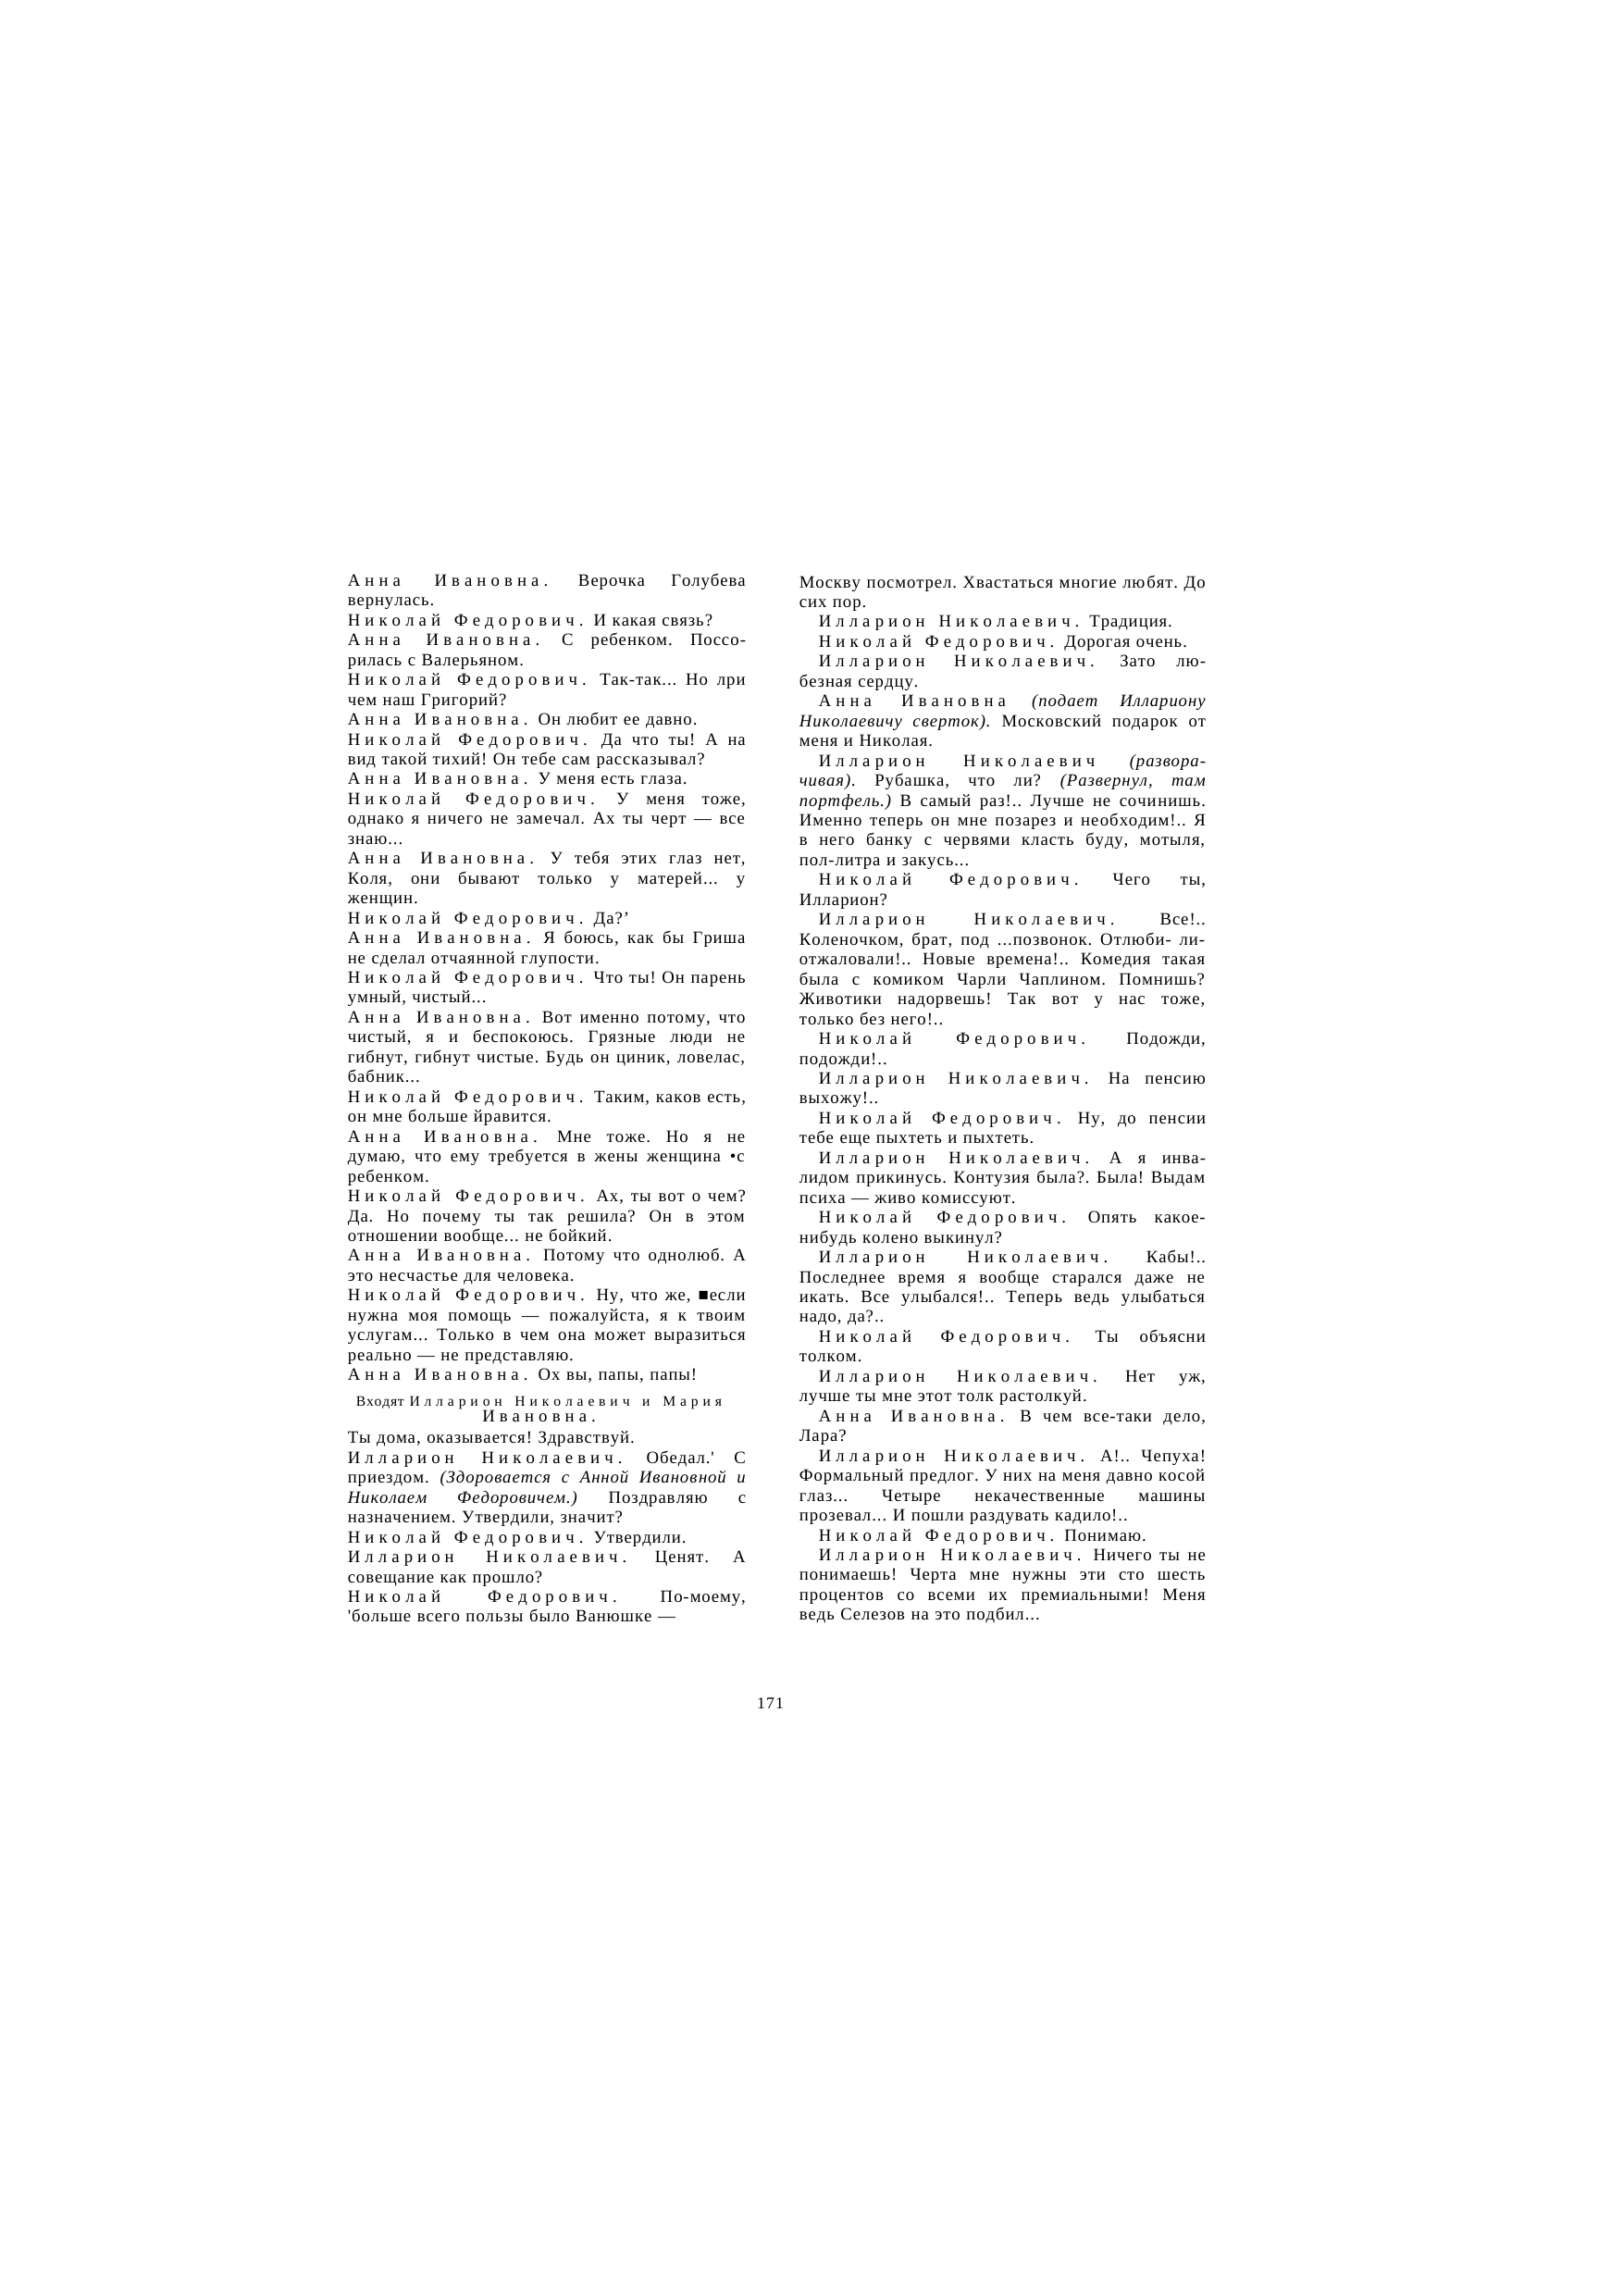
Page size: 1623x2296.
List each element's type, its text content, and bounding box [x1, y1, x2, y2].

text Анна Ивановна. Потому что однолюб. А это несчастье для человека. [348, 1246, 746, 1285]
text Илларион Николаевич. Зато любезная сердцу. [799, 652, 1206, 691]
text Николай Федорович. Понимаю. [799, 1525, 1209, 1545]
text Москву посмотрел. Хвастаться многие любят. До сих пор. [799, 572, 1206, 612]
text Анна Ивановна (подает Иллариону Николаевичу сверток). Московский подарок от меня и Николая. [799, 691, 1206, 751]
text Илларион Николаевич. А!.. Чепуха! Формальный предлог. У них на меня давно косой глаз... Четыре некачественные машины прозевал... И пошли раздувать кадило!.. [799, 1446, 1206, 1525]
text Ты дома, оказывается! Здравствуй. [348, 1428, 750, 1447]
text Анна Ивановна. Мне тоже. Но я не думаю, что ему требуется в жены женщина •с ребенком. [348, 1126, 746, 1185]
text Николай Федорович. Да что ты! А на вид такой тихий! Он тебе сам рассказывал? [348, 729, 746, 769]
text Николай Федорович. У меня тоже, однако я ничего не замечал. Ах ты черт — все знаю... [348, 788, 746, 849]
text Илларион Николаевич. Ценят. А совещание как прошло? [348, 1546, 746, 1586]
text Илларион Николаевич. Ничего ты не понимаешь! Черта мне нужны эти сто шесть процентов со всеми их премиальными! Меня ведь Селезов на это подбил... [799, 1545, 1206, 1624]
text Николай Федорович. Так-так... Но лри чем наш Григорий? [348, 669, 746, 709]
text Николай Федорович. Дорогая очень. [799, 631, 1206, 652]
text 171 [757, 1696, 784, 1712]
text Николай Федорович. Подожди, подожди!.. [799, 1028, 1206, 1068]
text Анна Ивановна. С ребенком. Поссорилась с Валерьяном. [348, 630, 746, 669]
text Николай Федорович. Ну, что же, ■если нужна моя помощь — пожалуйста, я к твоим услугам... Только в чем она может выразиться реально — не представляю. [348, 1285, 746, 1364]
text Анна Ивановна. Верочка Голубева вернулась. [348, 570, 746, 610]
text Николай Федорович. Ах, ты вот о чем? Да. Но почему ты так решила? Он в этом отношении вообще... не бойкий. [348, 1185, 746, 1246]
text Николай Федорович. Чего ты, Илларион? [799, 870, 1206, 910]
text Николай Федорович. Ну, до пенсии тебе еще пыхтеть и пыхтеть. [799, 1108, 1206, 1148]
text Николай Федорович. По-моему, 'больше всего пользы было Ванюшке — [348, 1586, 746, 1626]
text Анна Ивановна. Я боюсь, как бы Гриша не сделал отчаянной глупости. [348, 927, 746, 967]
text Илларион Николаевич (разворачивая). Рубашка, что ли? (Развернул, там портфель.) В самый раз!.. Лучше не сочинишь. Именно теперь он мне позарез и необходим!.. Я в него банку с червями класть буду, мотыля, пол-литра и закусь... [799, 751, 1206, 870]
text Илларион Николаевич. А я инвалидом прикинусь. Контузия была?. Была! Выдам психа — живо комиссуют. [799, 1148, 1206, 1207]
text Анна Ивановна. У меня есть глаза. [348, 769, 750, 788]
text Анна Ивановна. Он любит ее давно. [348, 709, 750, 729]
text Николай Федорович. Таким, каков есть, он мне больше йравится. [348, 1086, 746, 1126]
text Николай Федорович. Утвердили. [348, 1527, 750, 1546]
text Илларион Николаевич. Все!.. Коленочком, брат, под ...позвонок. Отлюби- ли-отжаловали!.. Новые времена!.. Комедия такая была с комиком Чарли Чаплином. Помнишь? Животики надорвешь! Так вот у нас тоже, только без него!.. [799, 910, 1206, 1028]
text Николай Федорович. Ты объясни толком. [799, 1326, 1206, 1366]
text Входят Илларион Николаевич и Мария Ивановна. [332, 1394, 746, 1425]
text Анна Ивановна. У тебя этих глаз нет, Коля, они бывают только у матерей... у женщин. [348, 849, 746, 908]
text Анна Ивановна. В чем все-таки дело, Лара? [799, 1406, 1206, 1446]
text Николай Федорович. Опять какое- нибудь колено выкинул? [799, 1207, 1206, 1247]
text Илларион Николаевич. Обедал.' С приездом. (Здоровается с Анной Ивановной и Николаем Федоровичем.) Поздравляю с назначением. Утвердили, значит? [348, 1447, 746, 1527]
text Анна Ивановна. Вот именно потому, что чистый, я и беспокоюсь. Грязные люди не гибнут, гибнут чистые. Будь он циник, ловелас, бабник... [348, 1007, 746, 1086]
text Илларион Николаевич. Традиция. [799, 612, 1209, 631]
text Николай Федорович. Да?’ [348, 908, 750, 927]
text Илларион Николаевич. Кабы!.. Последнее время я вообще старался даже не икать. Все улыбался!.. Теперь ведь улыбаться надо, да?.. [799, 1247, 1206, 1326]
text Илларион Николаевич. На пенсию выхожу!.. [799, 1068, 1206, 1108]
text Николай Федорович. И какая связь? [348, 610, 746, 630]
text Анна Ивановна. Ох вы, папы, папы! [348, 1364, 750, 1384]
text Илларион Николаевич. Нет уж, лучше ты мне этот толк растолкуй. [799, 1366, 1206, 1406]
text Николай Федорович. Что ты! Он парень умный, чистый... [348, 967, 746, 1007]
